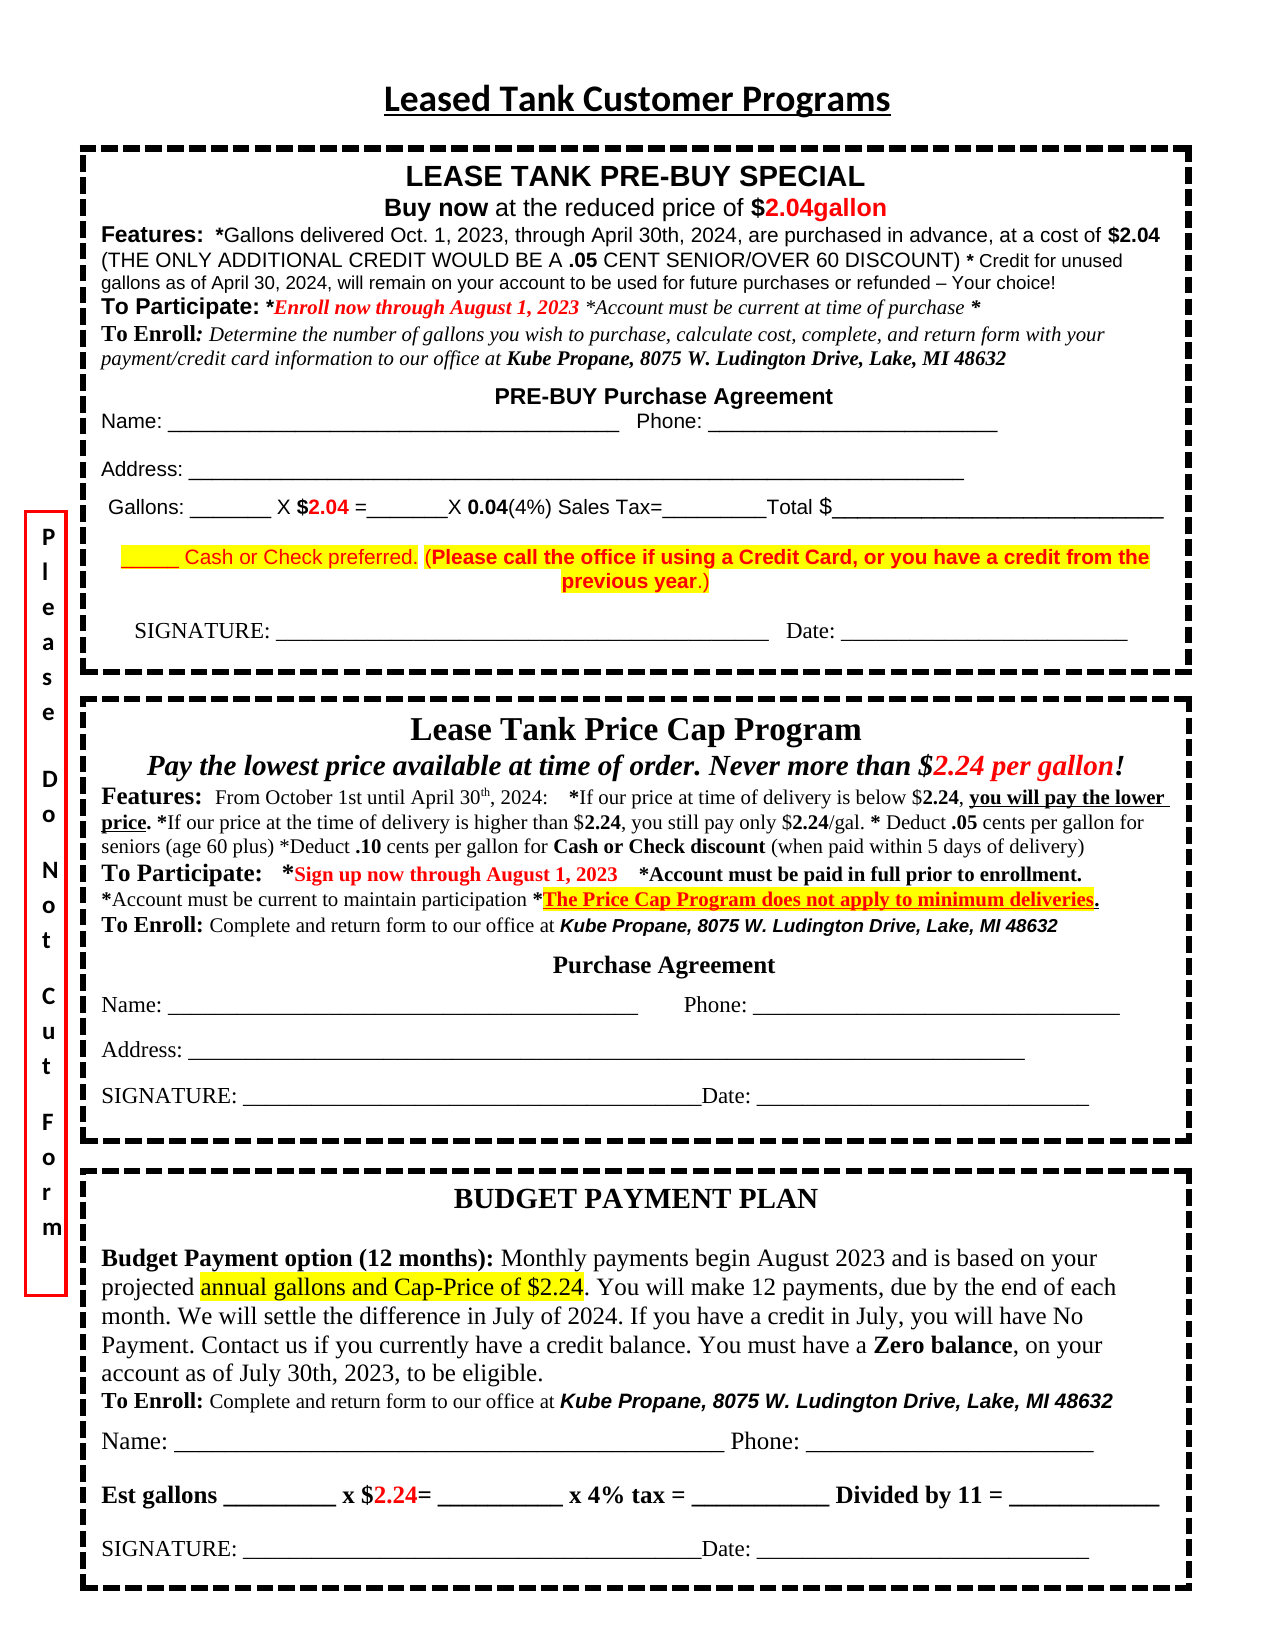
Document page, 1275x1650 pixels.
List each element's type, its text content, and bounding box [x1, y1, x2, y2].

text Leased Tank Customer Programs [75, 75, 1200, 121]
